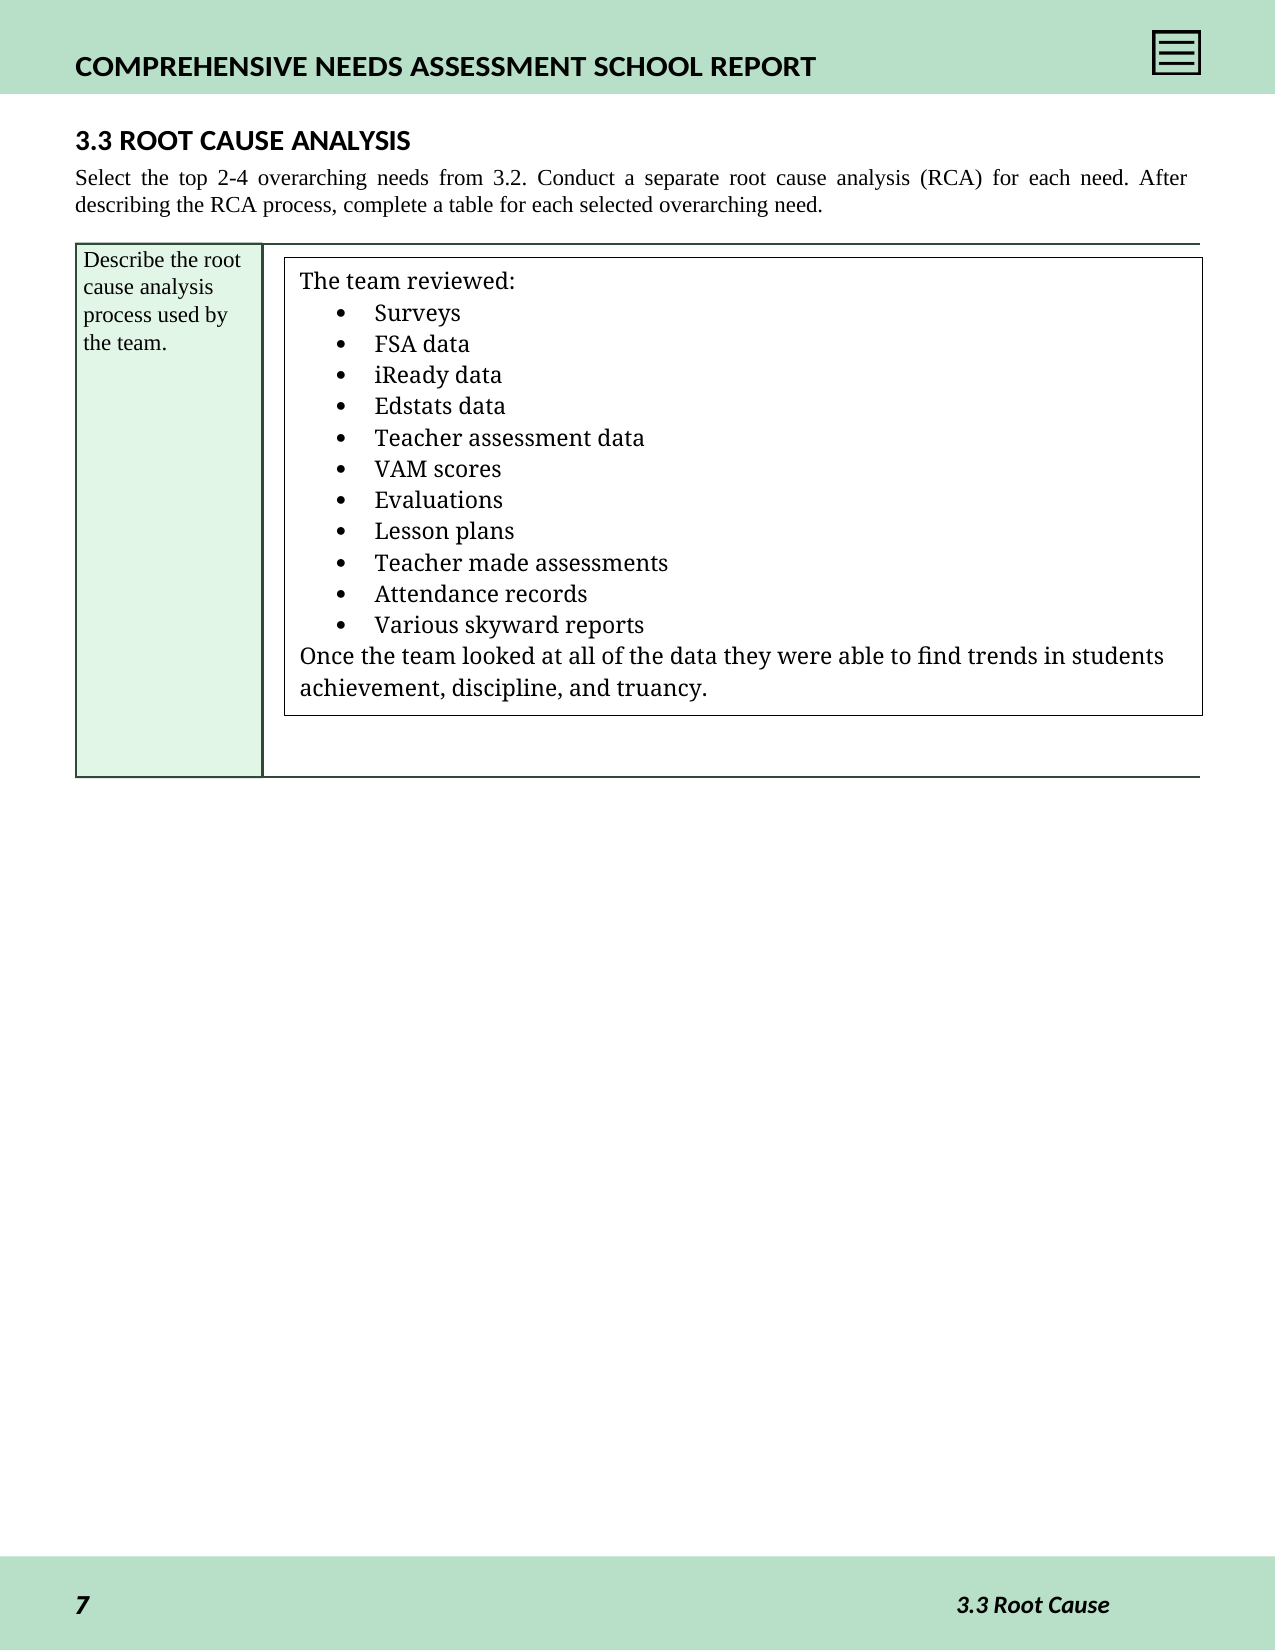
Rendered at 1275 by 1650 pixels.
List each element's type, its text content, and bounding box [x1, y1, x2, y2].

subtitle ROOT CAUSE ANALYSIS [75, 122, 1275, 158]
picture [1152, 30, 1201, 75]
text Select the top 2-4 overarching needs from 3.2. Conduct a separate root cause analysis (RCA) for each need. After describing the RCA process, complete a table for each selected overarching need. [75, 163, 1189, 217]
